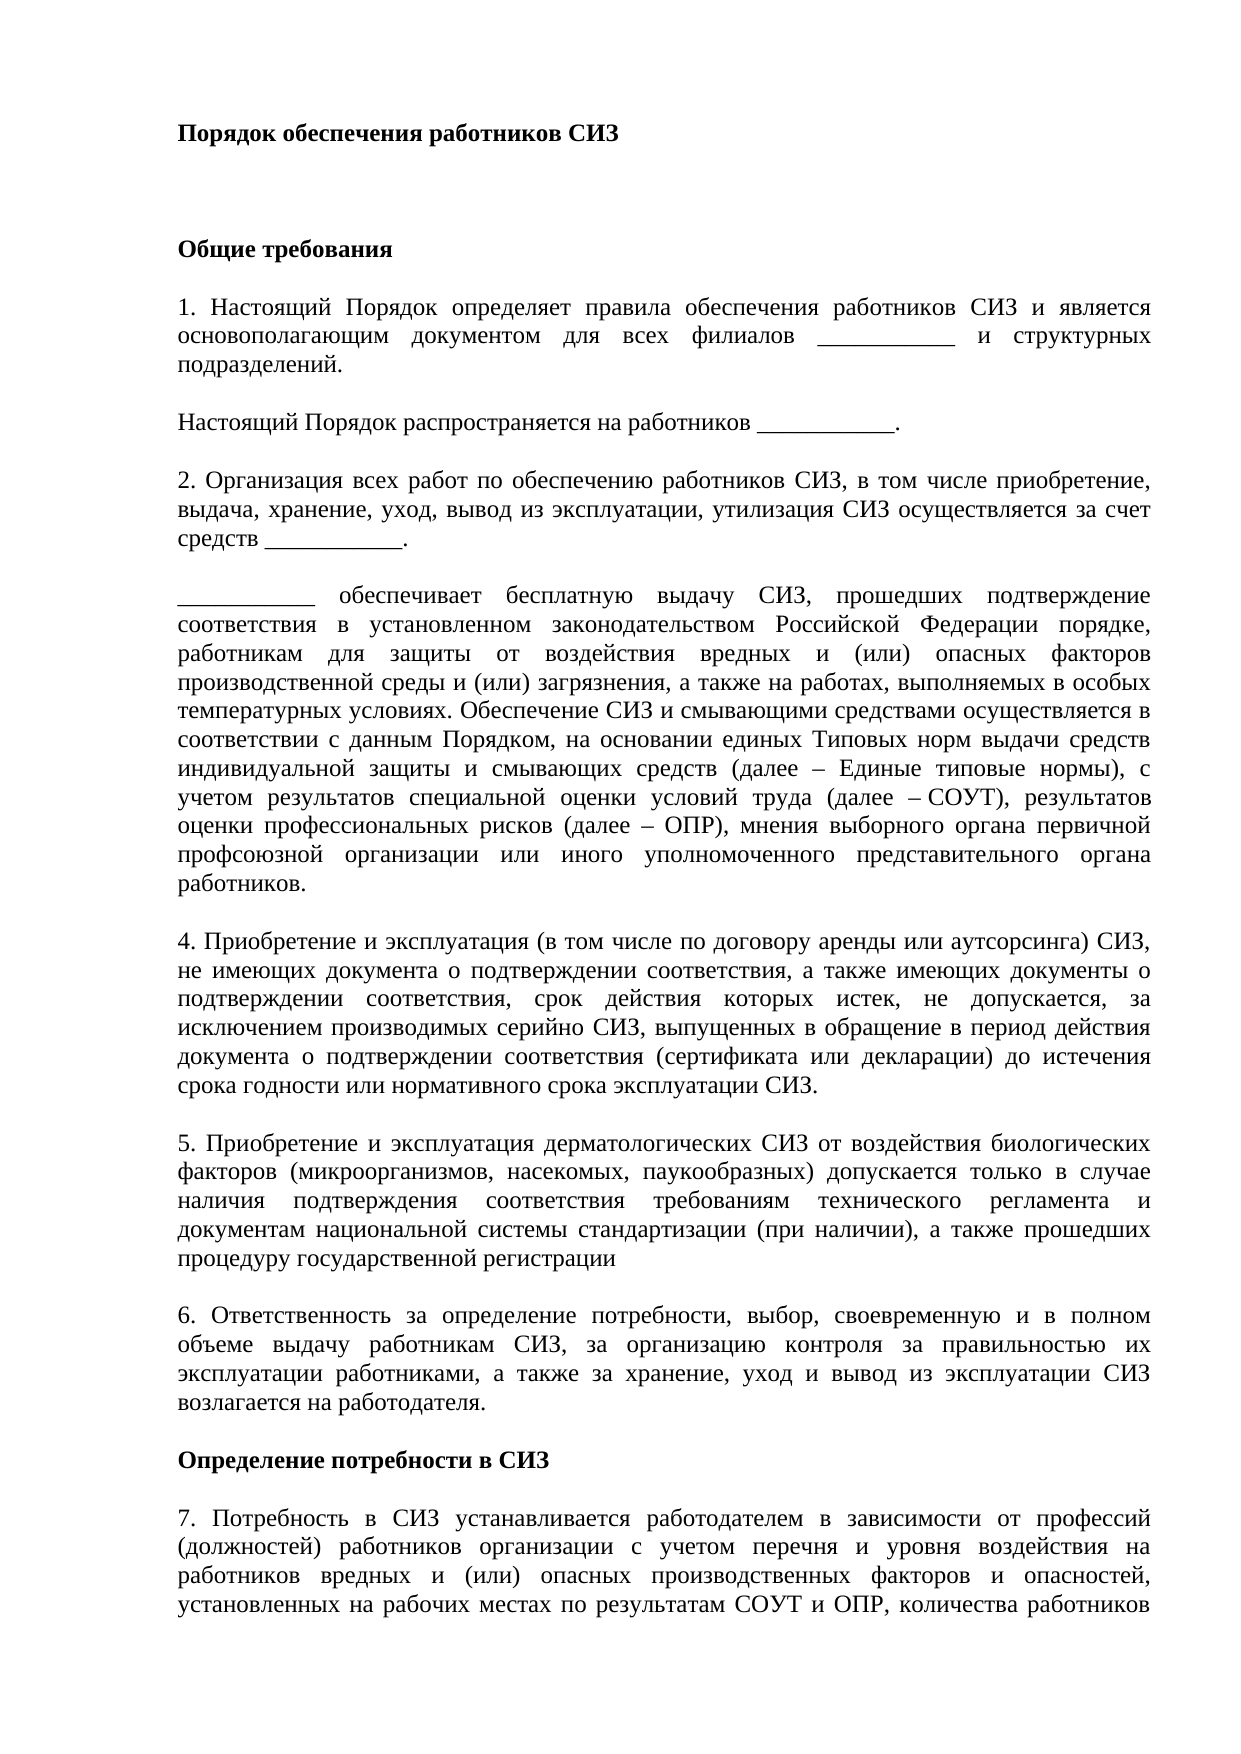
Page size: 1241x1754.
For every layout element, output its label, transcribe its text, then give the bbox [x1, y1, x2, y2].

text 2. Организация всех работ по обеспечению работников СИЗ, в том числе приобретение, выдача, хранение, уход, вывод из эксплуатации, утилизация СИЗ осуществляется за счет средств ___________. [177, 465, 1152, 551]
text 5. Приобретение и эксплуатация дерматологических СИЗ от воздействия биологических факторов (микроорганизмов, насекомых, паукообразных) допускается только в случае наличия подтверждения соответствия требованиям технического регламента и документам национальной системы стандартизации (при наличии), а также прошедших процедуру государственной регистрации [177, 1128, 1152, 1271]
text ___________ обеспечивает бесплатную выдачу СИЗ, прошедших подтверждение соответствия в установленном законодательством Российской Федерации порядке, работникам для защиты от воздействия вредных и (или) опасных факторов производственной среды и (или) загрязнения, а также на работах, выполняемых в особых температурных условиях. Обеспечение СИЗ и смывающими средствами осуществляется в соответствии с данным Порядком, на основании единых Типовых норм выдачи средств индивидуальной защиты и смывающих средств (далее – Единые типовые нормы), с учетом результатов специальной оценки условий труда (далее – СОУТ), результатов оценки профессиональных рисков (далее – ОПР), мнения выборного органа первичной профсоюзной организации или иного уполномоченного представительного органа работников. [177, 581, 1152, 897]
text 1. Настоящий Порядок определяет правила обеспечения работников СИЗ и является основополагающим документом для всех филиалов ___________ и структурных подразделений. [177, 292, 1152, 378]
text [177, 1503, 1152, 1618]
text Порядок обеспечения работников СИЗ [177, 118, 1152, 147]
text Настоящий Порядок распространяется на работников ___________. [177, 407, 1152, 436]
text 6. Ответственность за определение потребности, выбор, своевременную и в полном объеме выдачу работникам СИЗ, за организацию контроля за правильностью их эксплуатации работниками, а также за хранение, уход и вывод из эксплуатации СИЗ возлагается на работодателя. [177, 1301, 1152, 1416]
text 4. Приобретение и эксплуатация (в том числе по договору аренды или аутсорсинга) СИЗ, не имеющих документа о подтверждении соответствия, а также имеющих документы о подтверждении соответствия, срок действия которых истек, не допускается, за исключением производимых серийно СИЗ, выпущенных в обращение в период действия документа о подтверждении соответствия (сертификата или декларации) до истечения срока годности или нормативного срока эксплуатации СИЗ. [177, 926, 1152, 1098]
text Общие требования [177, 234, 1152, 263]
text Определение потребности в СИЗ [177, 1445, 1152, 1473]
